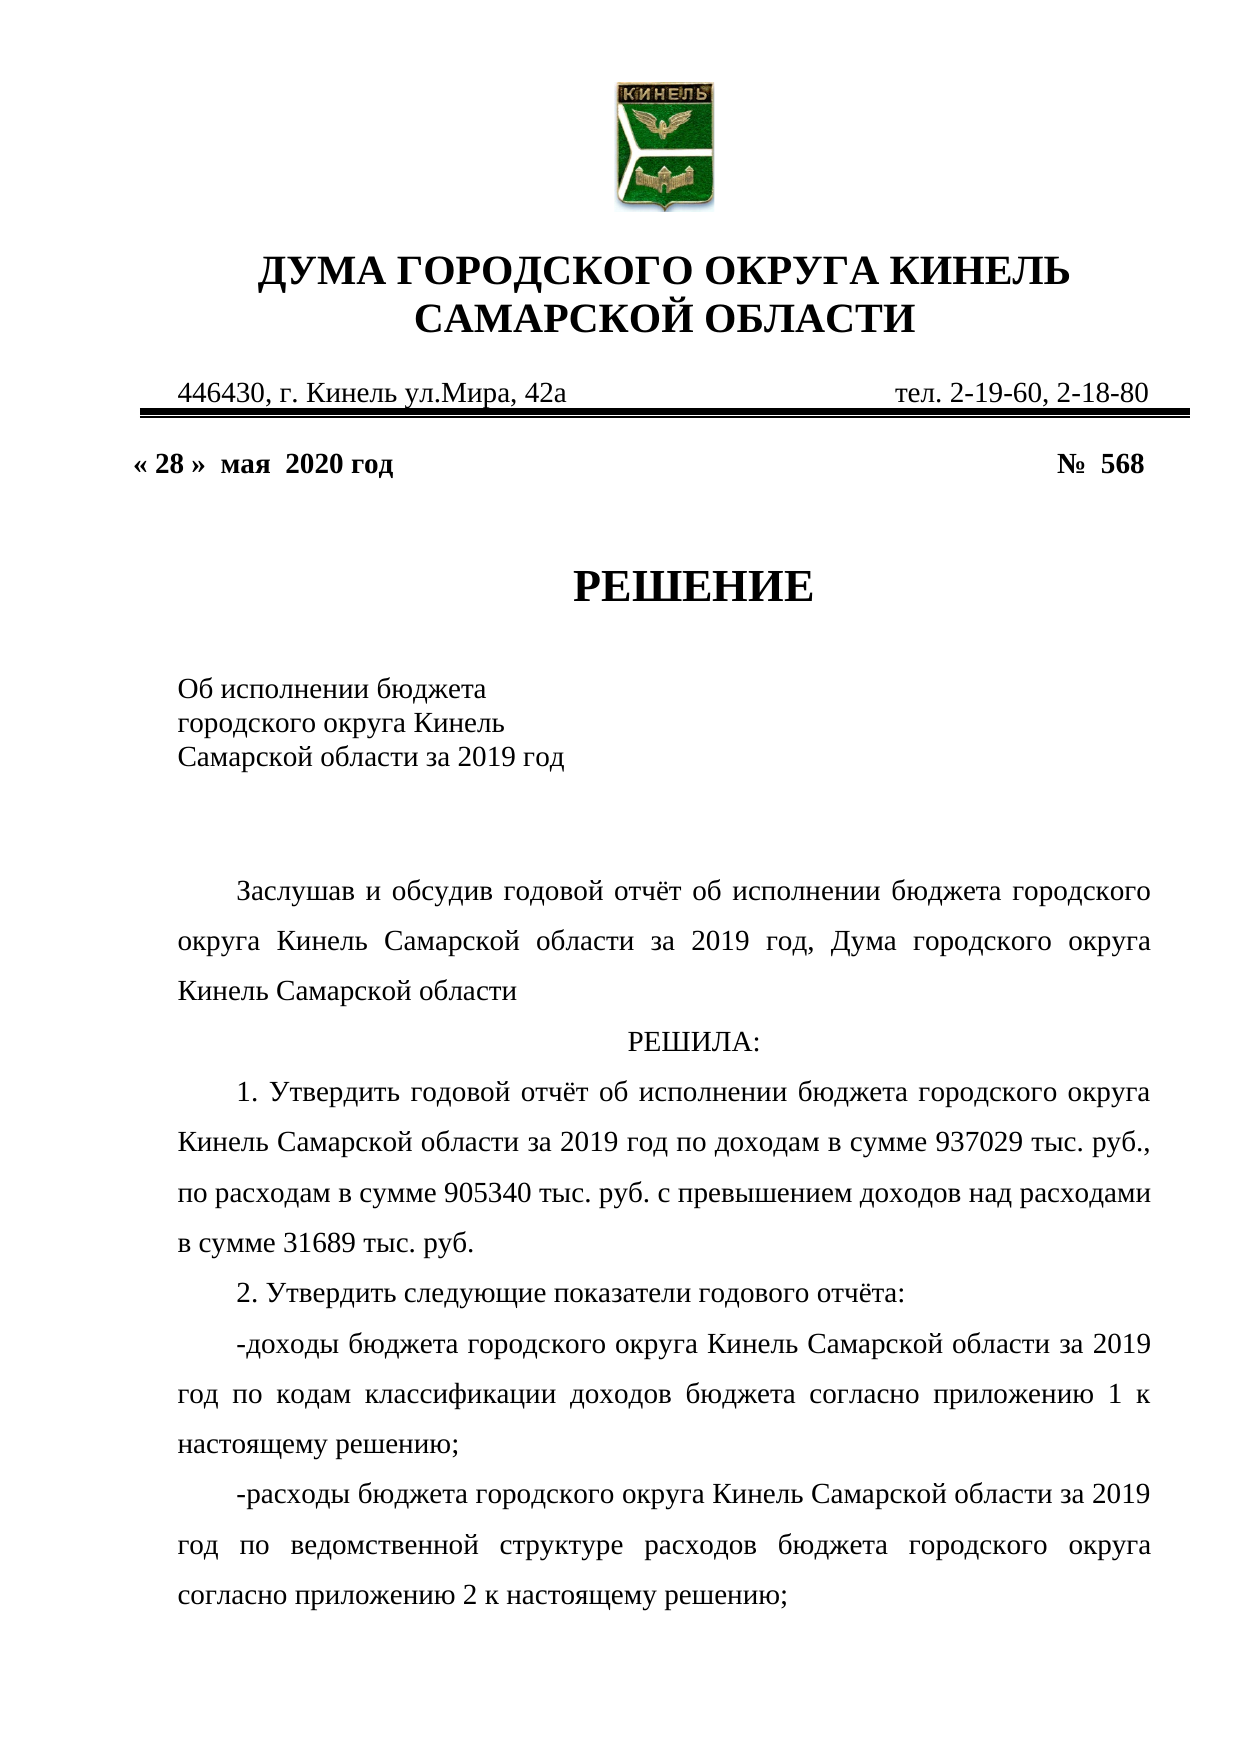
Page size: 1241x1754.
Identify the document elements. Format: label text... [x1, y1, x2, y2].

text -доходы бюджета городского округа Кинель Самарской области за 2019 год по кодам классификации доходов бюджета согласно приложению 1 к настоящему решению; [177, 1326, 1152, 1460]
text Об исполнении бюджета [177, 672, 1152, 705]
text ДУМА ГОРОДСКОГО ОКРУГА КИНЕЛЬ [177, 245, 1152, 293]
text РЕШИЛА: [177, 1024, 1152, 1057]
text САМАРСКОЙ ОБЛАСТИ [177, 293, 1152, 341]
text . Кинель ул.Мира, 42а тел. 2-19-60, 2-18-80 [177, 375, 1152, 408]
text -расходы бюджета городского округа Кинель Самарской области за 2019 год по ведомственной структуре расходов бюджета городского округа согласно приложению 2 к настоящему решению; [177, 1477, 1152, 1611]
picture [614, 82, 715, 212]
text городского округа Кинель [177, 705, 1152, 739]
text РЕШЕНИЕ [177, 559, 1152, 612]
text Самарской области за 2019 год [177, 739, 1152, 772]
table_header « 28 » мая 2020 год № 568 [140, 418, 1190, 480]
text Заслушав и обсудив годовой отчёт об исполнении бюджета городского округа Кинель Самарской области за 2019 год, Дума городского округа Кинель Самарской области [177, 873, 1152, 1007]
text 1. Утвердить годовой отчёт об исполнении бюджета городского округа Кинель Самарской области за 2019 год по доходам в сумме 937029 тыс. руб., по расходам в сумме 905340 тыс. руб. с превышением доходов над расходами в сумме 31689 тыс. руб. [177, 1074, 1152, 1259]
text 2. Утвердить следующие показатели годового отчёта: [177, 1275, 1152, 1309]
